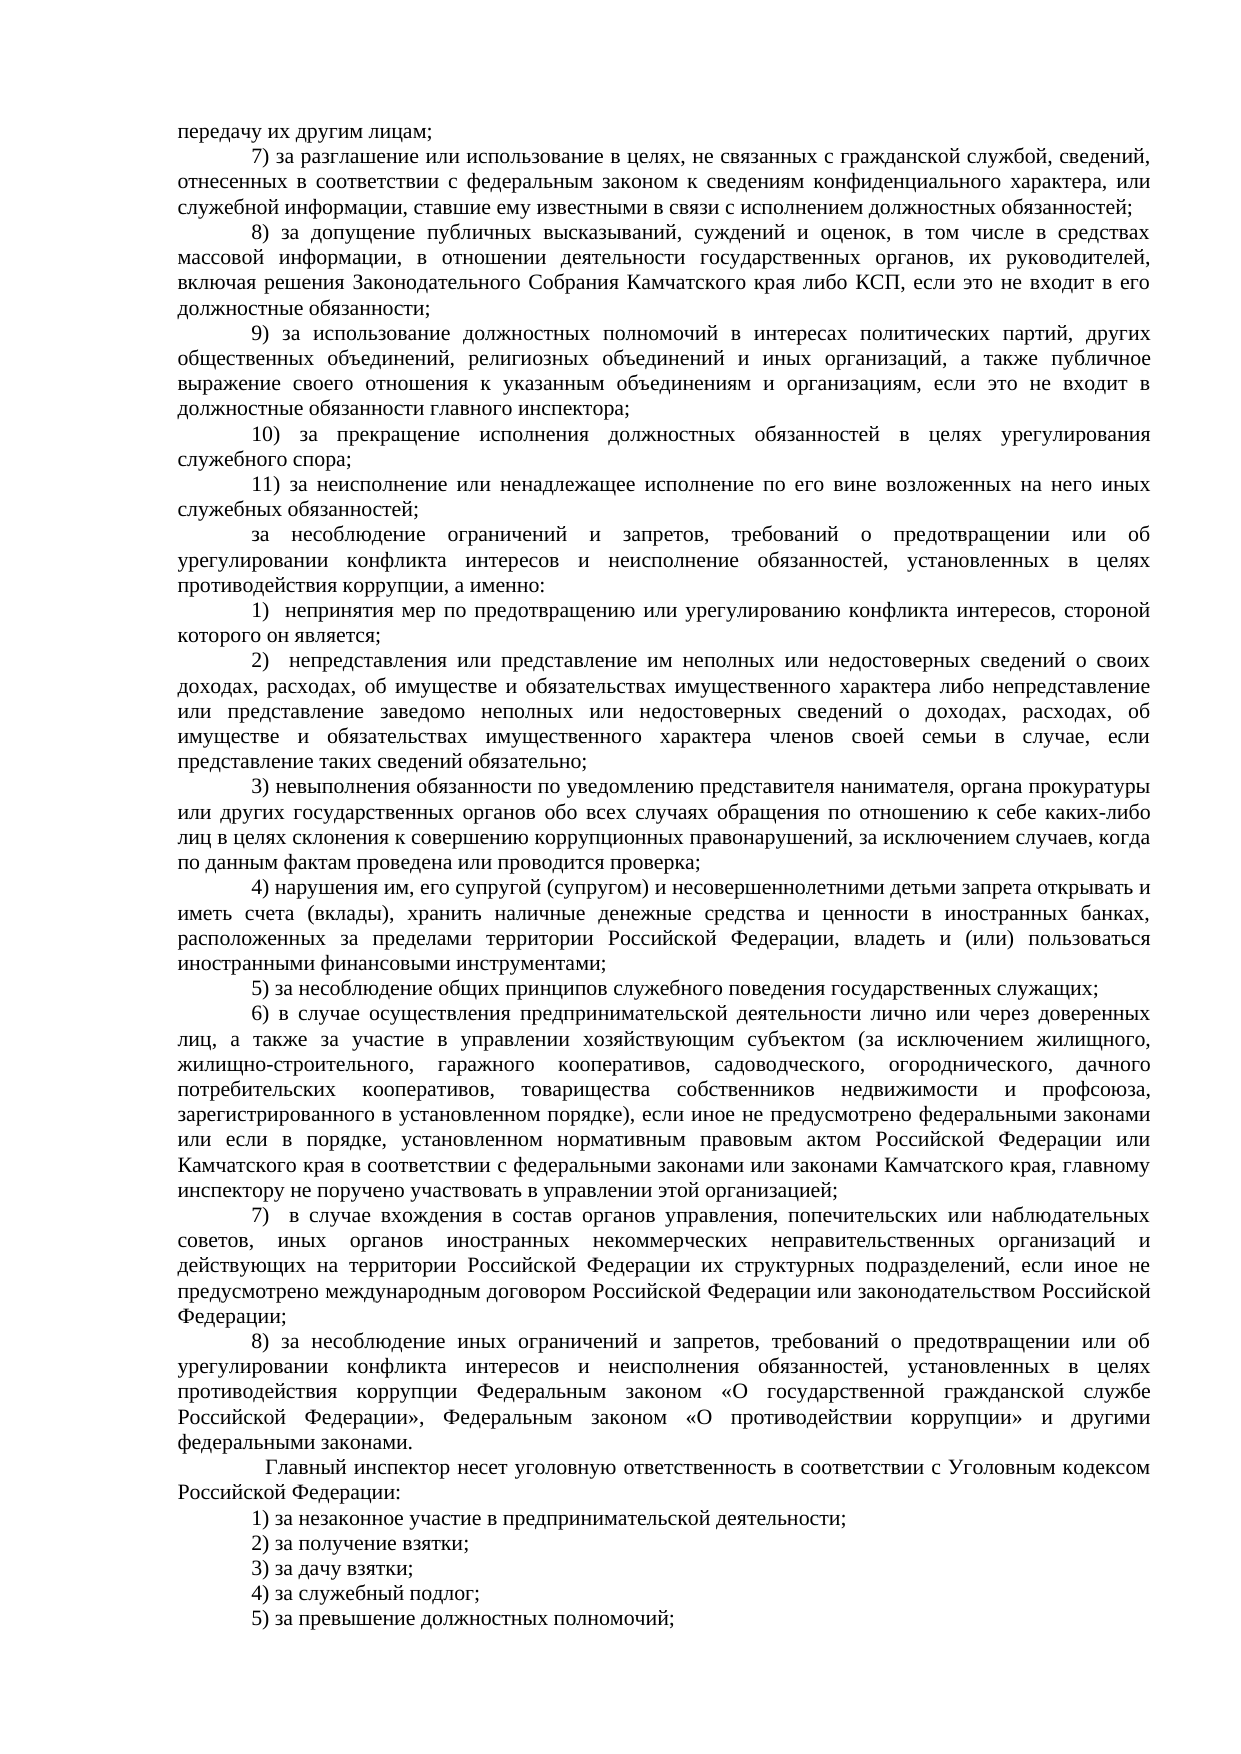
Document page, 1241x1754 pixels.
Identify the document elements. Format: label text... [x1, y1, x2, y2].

text 8) за допущение публичных высказываний, суждений и оценок, в том числе в средствах массовой информации, в отношении деятельности государственных органов, их руководителей, включая решения Законодательного Собрания Камчатского края либо КСП, если это не входит в его должностные обязанности; [177, 219, 1152, 320]
text 1) за незаконное участие в предпринимательской деятельности; [177, 1504, 1152, 1530]
text 11) за неисполнение или ненадлежащее исполнение по его вине возложенных на него иных служебных обязанностей; [177, 471, 1152, 521]
text 2) за получение взятки; [177, 1530, 1152, 1555]
text 7) за разглашение или использование в целях, не связанных с гражданской службой, сведений, отнесенных в соответствии с федеральным законом к сведениям конфиденциального характера, или служебной информации, ставшие ему известными в связи с исполнением должностных обязанностей; [177, 143, 1152, 219]
text Главный инспектор несет уголовную ответственность в соответствии с Уголовным кодексом Российской Федерации: [177, 1454, 1152, 1504]
text 10) за прекращение исполнения должностных обязанностей в целях урегулирования служебного спора; [177, 421, 1152, 471]
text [177, 118, 1152, 143]
text 3) за дачу взятки; [177, 1555, 1152, 1580]
text 1) непринятия мер по предотвращению или урегулированию конфликта интересов, стороной которого он является; [177, 597, 1152, 647]
text за несоблюдение ограничений и запретов, требований о предотвращении или об урегулировании конфликта интересов и неисполнение обязанностей, установленных в целях противодействия коррупции, а именно: [177, 521, 1152, 597]
text 2) непредставления или представление им неполных или недостоверных сведений о своих доходах, расходах, об имуществе и обязательствах имущественного характера либо непредставление или представление заведомо неполных или недостоверных сведений о доходах, расходах, об имуществе и обязательствах имущественного характера членов своей семьи в случае, если представление таких сведений обязательно; [177, 647, 1152, 773]
text 5) за несоблюдение общих принципов служебного поведения государственных служащих; [177, 975, 1152, 1000]
text 7) в случае вхождения в состав органов управления, попечительских или наблюдательных советов, иных органов иностранных некоммерческих неправительственных организаций и действующих на территории Российской Федерации их структурных подразделений, если иное не предусмотрено международным договором Российской Федерации или законодательством Российской Федерации; [177, 1202, 1152, 1328]
text 8) за несоблюдение иных ограничений и запретов, требований о предотвращении или об урегулировании конфликта интересов и неисполнения обязанностей, установленных в целях противодействия коррупции Федеральным законом «О государственной гражданской службе Российской Федерации», Федеральным законом «О противодействии коррупции» и другими федеральными законами. [177, 1328, 1152, 1454]
text 9) за использование должностных полномочий в интересах политических партий, других общественных объединений, религиозных объединений и иных организаций, а также публичное выражение своего отношения к указанным объединениям и организациям, если это не входит в должностные обязанности главного инспектора; [177, 320, 1152, 421]
text 5) за превышение должностных полномочий; [177, 1605, 1152, 1631]
text 4) нарушения им, его супругой (супругом) и несовершеннолетними детьми запрета открывать и иметь счета (вклады), хранить наличные денежные средства и ценности в иностранных банках, расположенных за пределами территории Российской Федерации, владеть и (или) пользоваться иностранными финансовыми инструментами; [177, 874, 1152, 975]
text 4) за служебный подлог; [177, 1580, 1152, 1605]
text 6) в случае осуществления предпринимательской деятельности лично или через доверенных лиц, а также за участие в управлении хозяйствующим субъектом (за исключением жилищного, жилищно-строительного, гаражного кооперативов, садоводческого, огороднического, дачного потребительских кооперативов, товарищества собственников недвижимости и профсоюза, зарегистрированного в установленном порядке), если иное не предусмотрено федеральными законами или если в порядке, установленном нормативным правовым актом Российской Федерации или Камчатского края в соответствии с федеральными законами или законами Камчатского края, главному инспектору не поручено участвовать в управлении этой организацией; [177, 1000, 1152, 1202]
text 3) невыполнения обязанности по уведомлению представителя нанимателя, органа прокуратуры или других государственных органов обо всех случаях обращения по отношению к себе каких-либо лиц в целях склонения к совершению коррупционных правонарушений, за исключением случаев, когда по данным фактам проведена или проводится проверка; [177, 773, 1152, 874]
